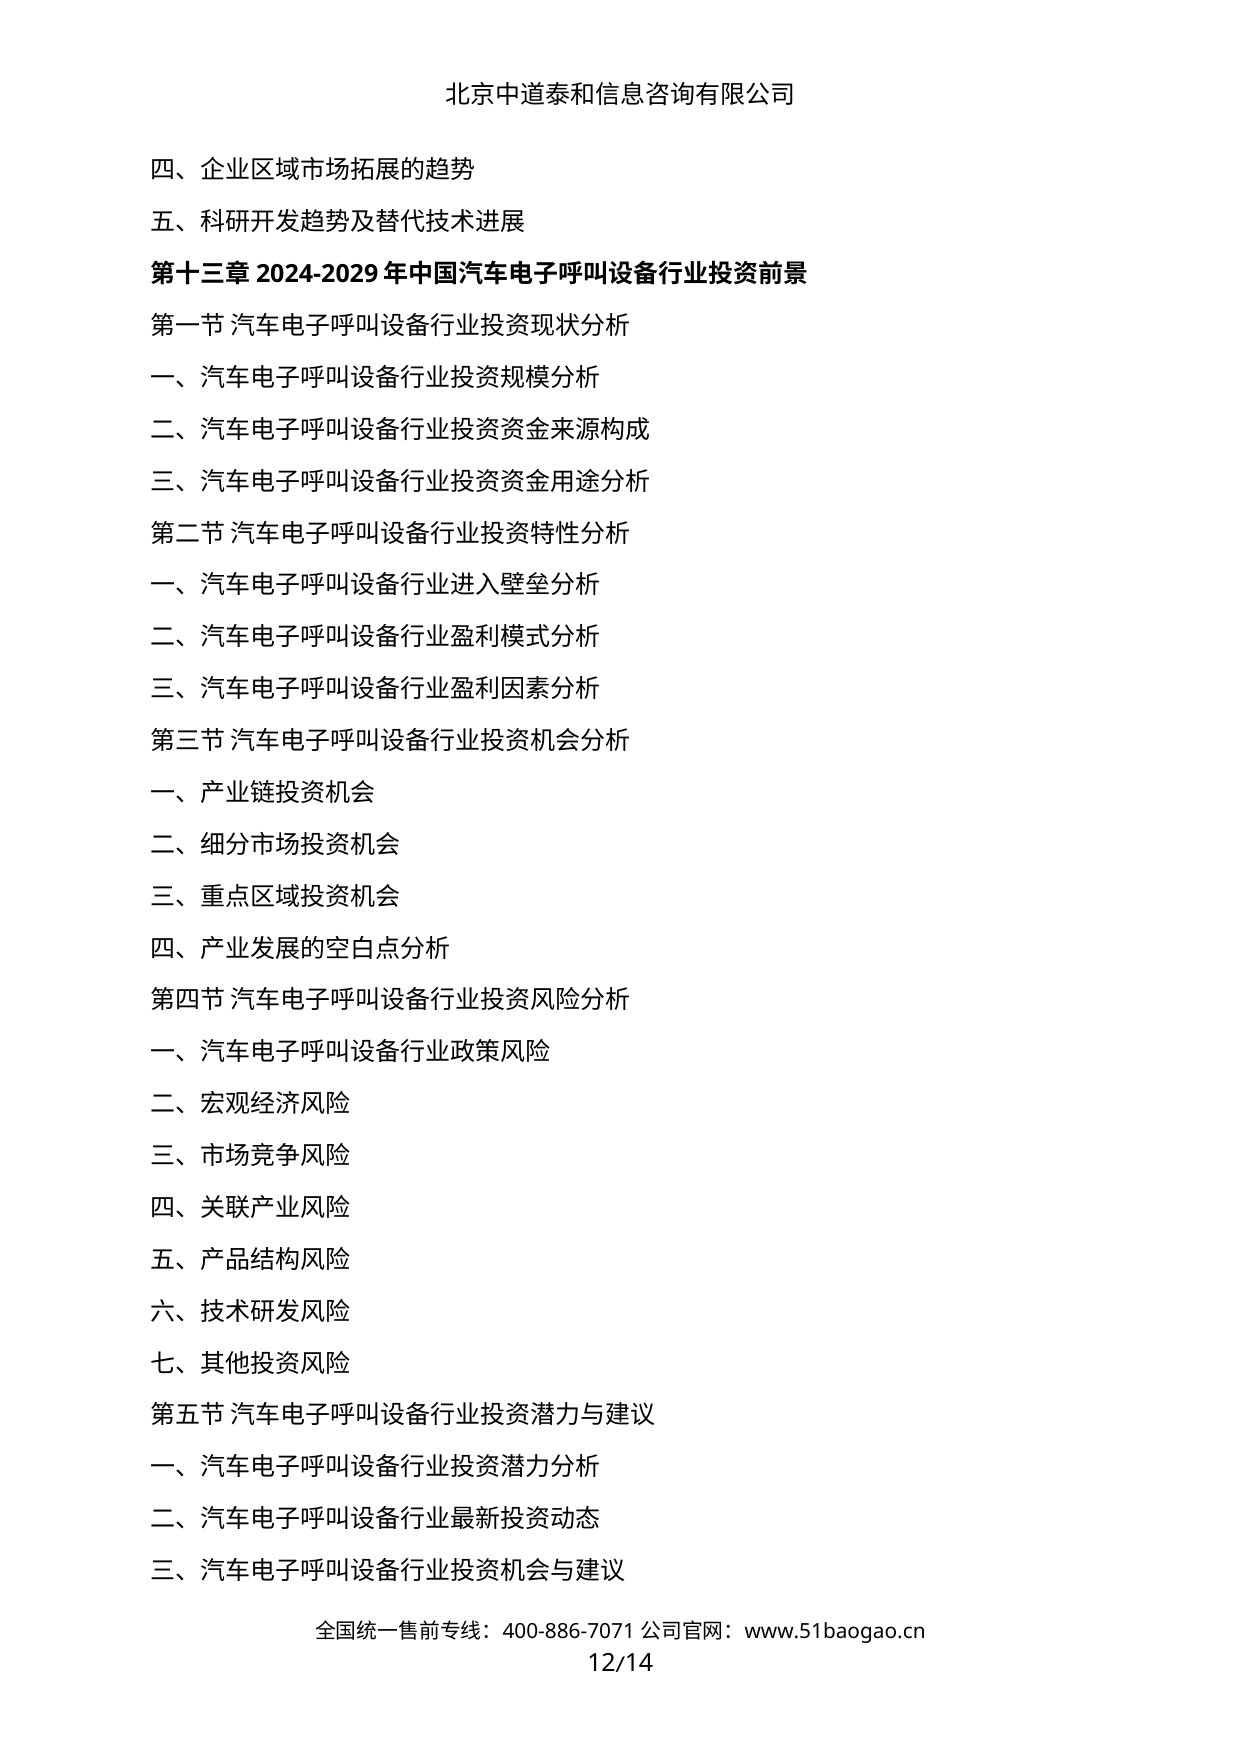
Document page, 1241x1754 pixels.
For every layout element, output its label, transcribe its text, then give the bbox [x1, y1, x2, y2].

text 三、汽车电子呼叫设备行业投资机会与建议 [150, 1551, 1090, 1587]
text 七、其他投资风险 [150, 1343, 1090, 1379]
text 三、汽车电子呼叫设备行业投资资金用途分析 [150, 461, 1090, 497]
text 三、汽车电子呼叫设备行业盈利因素分析 [150, 669, 1090, 705]
text 二、汽车电子呼叫设备行业最新投资动态 [150, 1499, 1090, 1535]
text 第二节 汽车电子呼叫设备行业投资特性分析 [150, 513, 1090, 549]
text 一、汽车电子呼叫设备行业投资规模分析 [150, 357, 1090, 394]
text 一、汽车电子呼叫设备行业投资潜力分析 [150, 1447, 1090, 1483]
text 第一节 汽车电子呼叫设备行业投资现状分析 [150, 306, 1090, 342]
text 五、科研开发趋势及替代技术进展 [150, 202, 1090, 238]
text 第十三章 2024-2029年中国汽车电子呼叫设备行业投资前景 [150, 254, 1090, 290]
text 第四节 汽车电子呼叫设备行业投资风险分析 [150, 980, 1090, 1016]
text 五、产品结构风险 [150, 1239, 1090, 1276]
text 四、关联产业风险 [150, 1187, 1090, 1224]
text 一、汽车电子呼叫设备行业政策风险 [150, 1032, 1090, 1068]
text 三、重点区域投资机会 [150, 876, 1090, 912]
text 二、细分市场投资机会 [150, 824, 1090, 861]
text 第五节 汽车电子呼叫设备行业投资潜力与建议 [150, 1395, 1090, 1431]
text 三、市场竞争风险 [150, 1136, 1090, 1172]
text 二、汽车电子呼叫设备行业投资资金来源构成 [150, 409, 1090, 446]
text 一、产业链投资机会 [150, 772, 1090, 809]
text 第三节 汽车电子呼叫设备行业投资机会分析 [150, 721, 1090, 757]
text 六、技术研发风险 [150, 1291, 1090, 1327]
text 二、汽车电子呼叫设备行业盈利模式分析 [150, 617, 1090, 653]
text 四、企业区域市场拓展的趋势 [150, 150, 1090, 186]
text 四、产业发展的空白点分析 [150, 928, 1090, 964]
text 一、汽车电子呼叫设备行业进入壁垒分析 [150, 565, 1090, 601]
text 二、宏观经济风险 [150, 1084, 1090, 1120]
